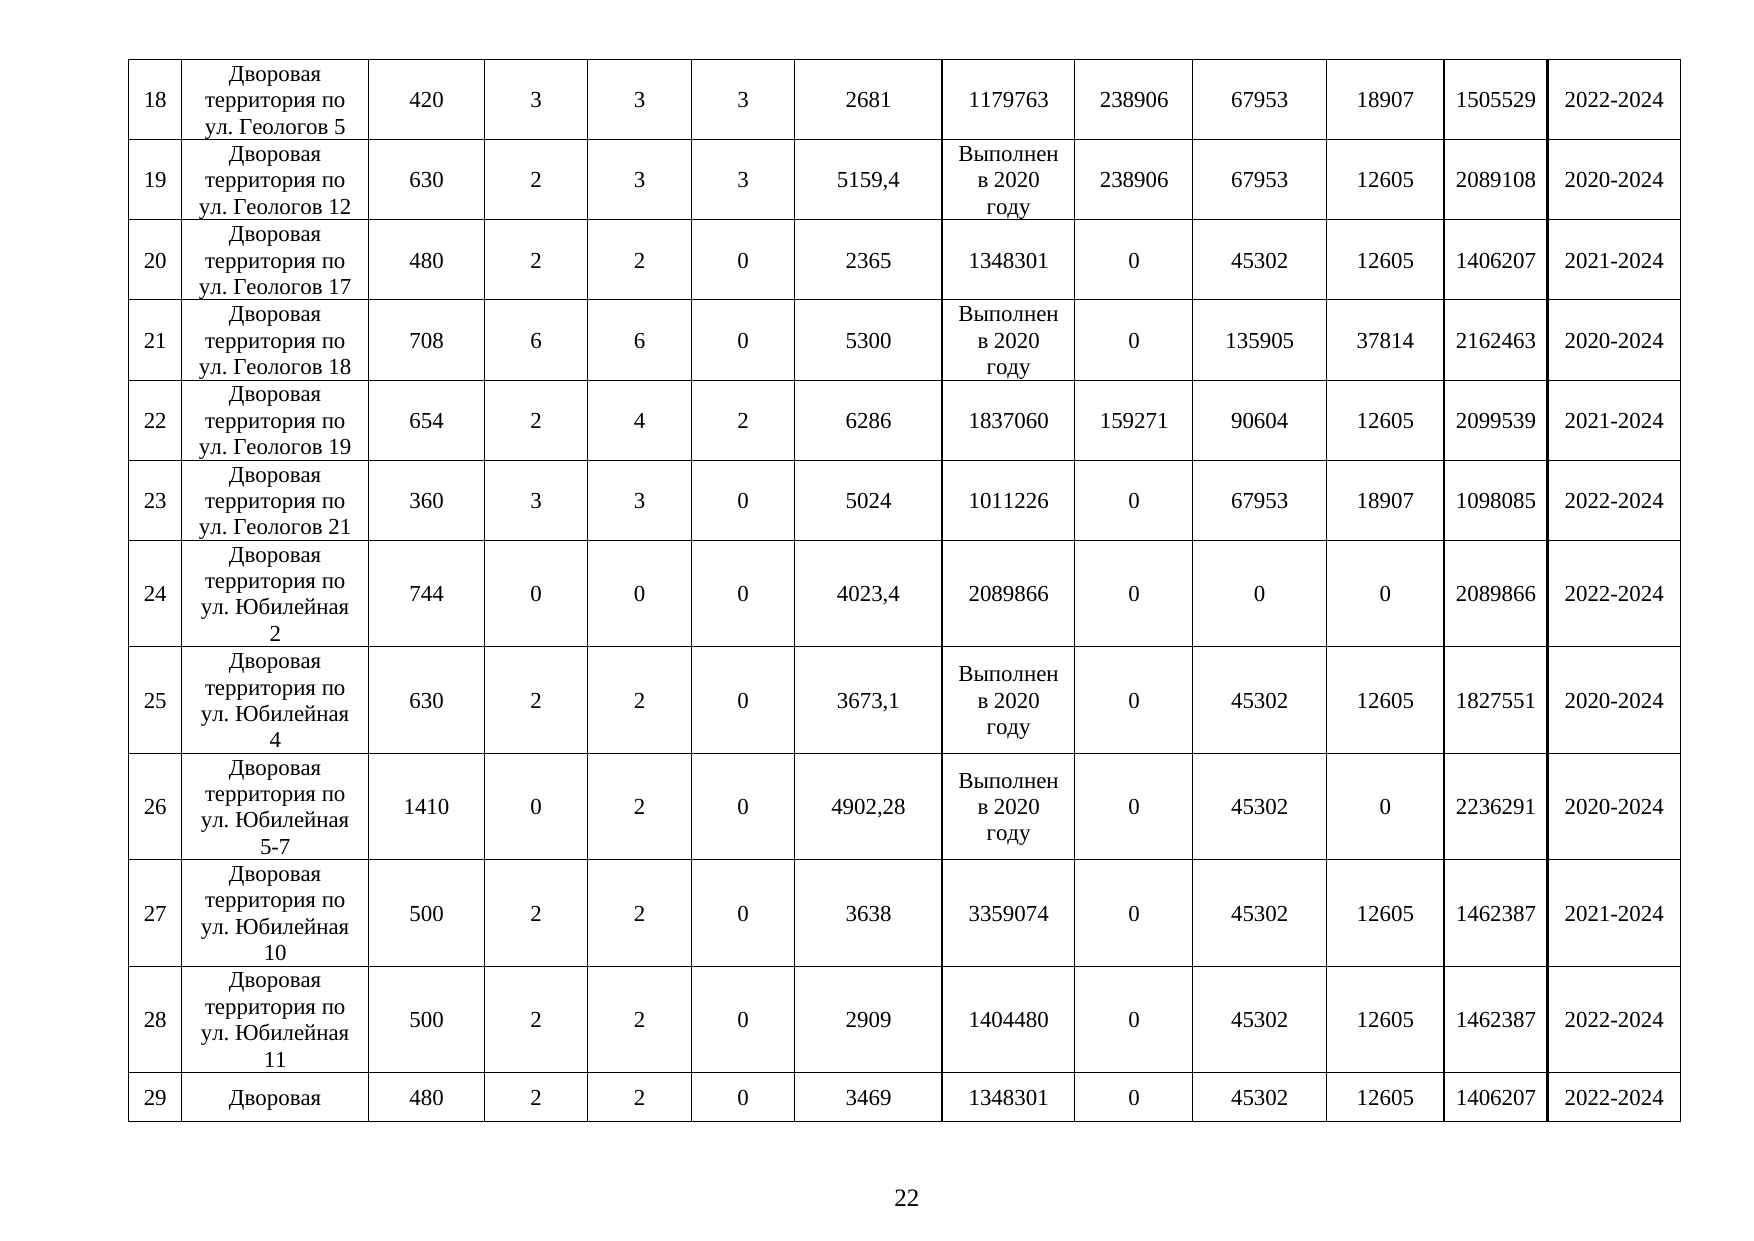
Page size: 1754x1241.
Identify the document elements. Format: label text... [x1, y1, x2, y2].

table_cell 90604 [1193, 381, 1326, 459]
table_cell 45302 [1193, 1073, 1326, 1121]
table_cell 3638 [795, 860, 941, 966]
table_cell 2022-2024 [1549, 1073, 1680, 1121]
table_cell 2681 [795, 60, 941, 139]
table_cell 12605 [1327, 647, 1443, 753]
table_cell 360 [369, 461, 484, 540]
table_cell 1837060 [943, 381, 1074, 459]
table_cell 2 [588, 967, 691, 1072]
table_cell 2 [588, 647, 691, 753]
table_cell 2022-2024 [1549, 60, 1680, 139]
table_cell 2022-2024 [1549, 967, 1680, 1072]
table_cell 2 [485, 647, 587, 753]
table_cell 4902,28 [795, 754, 941, 859]
table_cell 0 [692, 541, 794, 646]
table_cell Выполнен в 2020 году [943, 140, 1074, 219]
table_cell 2 [588, 754, 691, 859]
table_cell 2089108 [1445, 140, 1546, 219]
table_cell 0 [692, 220, 794, 299]
table_cell Дворовая территория по ул. Юбилейная 2 [182, 541, 368, 646]
table_cell Дворовая территория по ул. Геологов 19 [182, 381, 368, 459]
table_cell 26 [129, 754, 181, 859]
table_cell 2 [692, 381, 794, 459]
table_cell 3359074 [943, 860, 1074, 966]
table_cell 0 [1075, 647, 1192, 753]
table_cell 5159,4 [795, 140, 941, 219]
table_cell 2022-2024 [1549, 541, 1680, 646]
table_cell Дворовая территория по ул. Геологов 18 [182, 300, 368, 379]
table_cell 18907 [1327, 60, 1443, 139]
table_cell 1410 [369, 754, 484, 859]
table_cell Выполнен в 2020 году [943, 754, 1074, 859]
table_cell Дворовая территория по ул. Юбилейная 5-7 [182, 754, 368, 859]
table_cell 3 [485, 461, 587, 540]
table_cell 12605 [1327, 140, 1443, 219]
table_cell 2 [485, 140, 587, 219]
table_cell 2365 [795, 220, 941, 299]
table_cell 45302 [1193, 860, 1326, 966]
table_cell 6 [485, 300, 587, 379]
table_cell Дворовая территория по ул. Юбилейная 10 [182, 860, 368, 966]
table_cell 4 [588, 381, 691, 459]
table_cell 6286 [795, 381, 941, 459]
table_cell 630 [369, 140, 484, 219]
table_cell 500 [369, 967, 484, 1072]
table_cell 3 [692, 140, 794, 219]
table_cell 0 [1075, 1073, 1192, 1121]
table_cell 1179763 [943, 60, 1074, 139]
table_cell 12605 [1327, 967, 1443, 1072]
table_cell 708 [369, 300, 484, 379]
table_cell Выполнен в 2020 году [943, 647, 1074, 753]
table_cell 2021-2024 [1549, 220, 1680, 299]
table_cell 45302 [1193, 647, 1326, 753]
table_cell 0 [1075, 300, 1192, 379]
table_cell 0 [485, 754, 587, 859]
table_cell 2 [485, 967, 587, 1072]
table_cell 2099539 [1445, 381, 1546, 459]
table_cell 23 [129, 461, 181, 540]
table_cell 3 [588, 140, 691, 219]
table_cell 500 [369, 860, 484, 966]
table_cell 480 [369, 1073, 484, 1121]
table_cell 0 [1075, 541, 1192, 646]
table_cell 1406207 [1445, 220, 1546, 299]
table_cell 2 [485, 1073, 587, 1121]
table_cell 2022-2024 [1549, 461, 1680, 540]
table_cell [182, 1073, 368, 1121]
table_cell 12605 [1327, 860, 1443, 966]
table_cell 0 [692, 461, 794, 540]
table_cell 1098085 [1445, 461, 1546, 540]
table_cell 0 [485, 541, 587, 646]
table_cell 19 [129, 140, 181, 219]
table_cell 20 [129, 220, 181, 299]
table_cell 2089866 [1445, 541, 1546, 646]
table_cell 654 [369, 381, 484, 459]
table_cell 45302 [1193, 754, 1326, 859]
table_cell 18907 [1327, 461, 1443, 540]
table_cell 12605 [1327, 1073, 1443, 1121]
table_cell 1348301 [943, 1073, 1074, 1121]
table_cell 21 [129, 300, 181, 379]
table_cell 0 [692, 300, 794, 379]
table_cell 4023,4 [795, 541, 941, 646]
table_cell 25 [129, 647, 181, 753]
table_cell 0 [1327, 754, 1443, 859]
table_cell 1348301 [943, 220, 1074, 299]
table_cell 0 [1193, 541, 1326, 646]
table_cell 0 [1075, 967, 1192, 1072]
table_cell 0 [1075, 860, 1192, 966]
table_cell 2 [588, 1073, 691, 1121]
table_cell 3 [485, 60, 587, 139]
table_cell 45302 [1193, 967, 1326, 1072]
table_cell 0 [692, 967, 794, 1072]
table_cell 0 [692, 647, 794, 753]
table_cell 22 [129, 381, 181, 459]
table_cell Выполнен в 2020 году [943, 300, 1074, 379]
table_cell 744 [369, 541, 484, 646]
table_cell Дворовая территория по ул. Геологов 17 [182, 220, 368, 299]
table_cell Дворовая территория по ул. Юбилейная 4 [182, 647, 368, 753]
table_cell 2020-2024 [1549, 140, 1680, 219]
table_cell 420 [369, 60, 484, 139]
table_cell 480 [369, 220, 484, 299]
table_cell Дворовая территория по ул. Юбилейная 11 [182, 967, 368, 1072]
table_cell 37814 [1327, 300, 1443, 379]
table_cell 2162463 [1445, 300, 1546, 379]
table_cell 0 [1075, 461, 1192, 540]
table_cell 2020-2024 [1549, 300, 1680, 379]
table_cell 1406207 [1445, 1073, 1546, 1121]
table_cell 0 [1075, 220, 1192, 299]
table_cell 0 [588, 541, 691, 646]
table_cell 24 [129, 541, 181, 646]
table_cell 238906 [1075, 140, 1192, 219]
table_cell 3 [588, 461, 691, 540]
table_cell 3469 [795, 1073, 941, 1121]
table_cell 0 [692, 754, 794, 859]
table_cell 2 [588, 220, 691, 299]
table_cell 2089866 [943, 541, 1074, 646]
table_cell 2236291 [1445, 754, 1546, 859]
table_cell 45302 [1193, 220, 1326, 299]
table_cell 0 [692, 860, 794, 966]
table_cell 1462387 [1445, 860, 1546, 966]
table_cell 67953 [1193, 461, 1326, 540]
table_cell 0 [1075, 754, 1192, 859]
table_cell Дворовая территория по ул. Геологов 12 [182, 140, 368, 219]
table_cell 6 [588, 300, 691, 379]
table_cell 1462387 [1445, 967, 1546, 1072]
table_cell Дворовая территория по ул. Геологов 5 [182, 60, 368, 139]
table_cell 5300 [795, 300, 941, 379]
table_cell 1404480 [943, 967, 1074, 1072]
table_cell Дворовая территория по ул. Геологов 21 [182, 461, 368, 540]
table_cell 3 [588, 60, 691, 139]
table_cell 3673,1 [795, 647, 941, 753]
table_cell 28 [129, 967, 181, 1072]
table_cell 0 [692, 1073, 794, 1121]
table_cell 67953 [1193, 140, 1326, 219]
table_cell 2020-2024 [1549, 647, 1680, 753]
table_cell 3 [692, 60, 794, 139]
table_cell 159271 [1075, 381, 1192, 459]
table_cell 238906 [1075, 60, 1192, 139]
table_cell 5024 [795, 461, 941, 540]
table_cell 1505529 [1445, 60, 1546, 139]
table_cell 67953 [1193, 60, 1326, 139]
table_cell 2020-2024 [1549, 754, 1680, 859]
table_cell 2 [485, 381, 587, 459]
table_cell 2021-2024 [1549, 381, 1680, 459]
table_cell 1011226 [943, 461, 1074, 540]
table_cell 135905 [1193, 300, 1326, 379]
table_cell 1827551 [1445, 647, 1546, 753]
table_cell 29 [129, 1073, 181, 1121]
table_cell 0 [1327, 541, 1443, 646]
table_cell 12605 [1327, 220, 1443, 299]
table_cell 2 [485, 220, 587, 299]
table_cell 630 [369, 647, 484, 753]
table_cell 2 [588, 860, 691, 966]
table_cell 2909 [795, 967, 941, 1072]
table_cell 2 [485, 860, 587, 966]
table_cell 27 [129, 860, 181, 966]
table_cell 18 [129, 60, 181, 139]
table_cell 2021-2024 [1549, 860, 1680, 966]
table_cell 12605 [1327, 381, 1443, 459]
